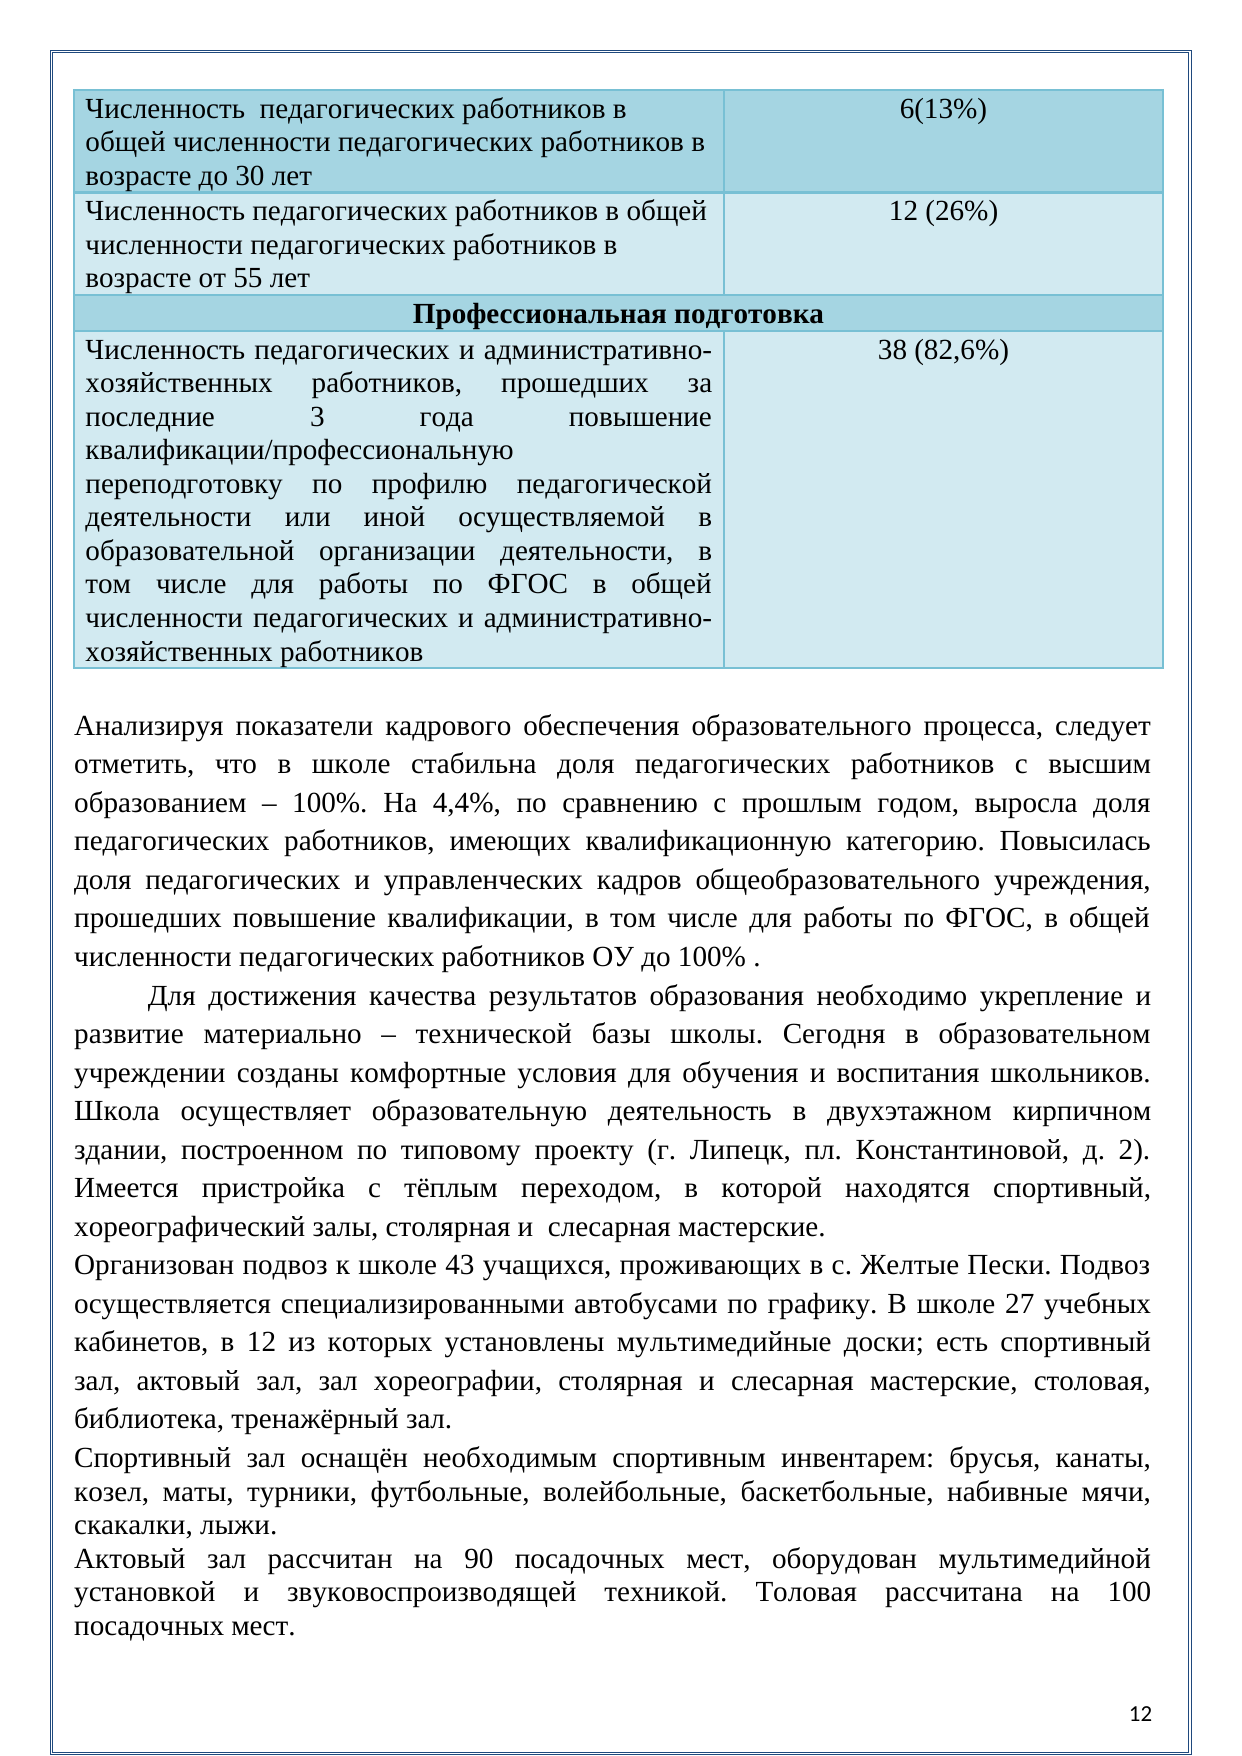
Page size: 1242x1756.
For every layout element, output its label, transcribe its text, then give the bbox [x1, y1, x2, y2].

text Спортивный зал оснащён необходимым спортивным инвентарем: брусья, канаты, козел, маты, турники, футбольные, волейбольные, баскетбольные, набивные мячи, скакалки, лыжи. [74, 1440, 1152, 1541]
table_cell 6(13%) [725, 91, 1162, 191]
text Для достижения качества результатов образования необходимо укрепление и развитие материально – технической базы школы. Сегодня в образовательном учреждении созданы комфортные условия для обучения и воспитания школьников. Школа осуществляет образовательную деятельность в двухэтажном кирпичном здании, построенном по типовому проекту (г. Липецк, пл. Константиновой, д. 2). Имеется пристройка с тёплым переходом, в которой находятся спортивный, хореографический залы, столярная и слесарная мастерские. [74, 978, 1152, 1242]
table_cell 12 (26%) [725, 194, 1162, 294]
table_cell Численность педагогических работников в общей численности педагогических работников в возрасте до 30 лет [75, 91, 723, 191]
text Актовый зал рассчитан на 90 посадочных мест, оборудован мультимедийной установкой и звуковоспроизводящей техникой. Толовая рассчитана на 100 посадочных мест. [74, 1541, 1152, 1641]
table_cell Численность педагогических работников в общей численности педагогических работников в возрасте от 55 лет [75, 194, 723, 294]
table_cell 38 (82,6%) [725, 332, 1162, 667]
text Анализируя показатели кадрового обеспечения образовательного процесса, следует отметить, что в школе стабильна доля педагогических работников с высшим образованием – 100%. На 4,4%, по сравнению с прошлым годом, выросла доля педагогических работников, имеющих квалификационную категорию. Повысилась доля педагогических и управленческих кадров общеобразовательного учреждения, прошедших повышение квалификации, в том числе для работы по ФГОС, в общей численности педагогических работников ОУ до 100% . [74, 708, 1152, 973]
text Организован подвоз к школе 43 учащихся, проживающих в с. Желтые Пески. Подвоз осуществляется специализированными автобусами по графику. В школе 27 учебных кабинетов, в 12 из которых установлены мультимедийные доски; есть спортивный зал, актовый зал, зал хореографии, столярная и слесарная мастерские, столовая, библиотека, тренажёрный зал. [74, 1247, 1152, 1435]
table_cell Численность педагогических и административно-хозяйственных работников, прошедших за последние 3 года повышение квалификации/профессиональную переподготовку по профилю педагогической деятельности или иной осуществляемой в образовательной организации деятельности, в том числе для работы по ФГОС в общей численности педагогических и административно-хозяйственных работников [75, 332, 723, 667]
table_cell Профессиональная подготовка [75, 296, 1162, 330]
